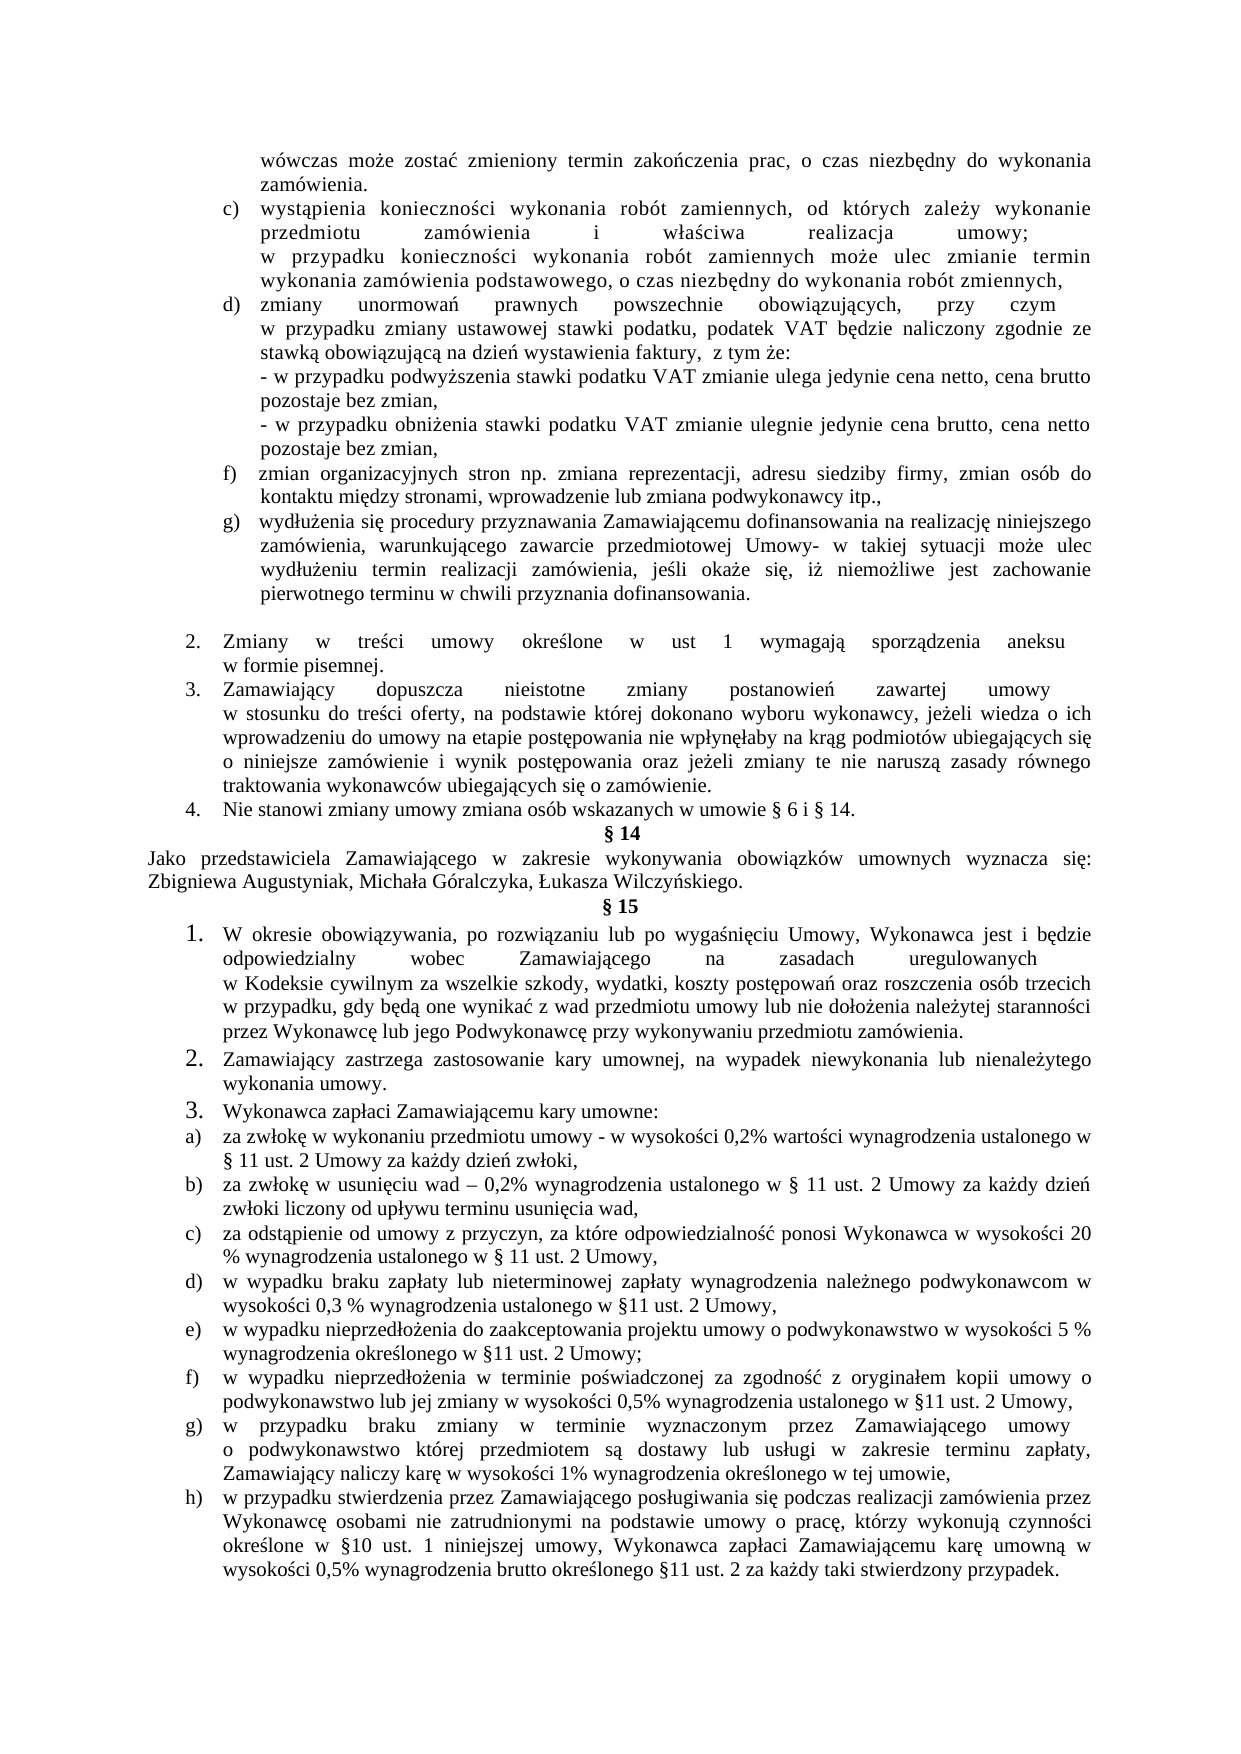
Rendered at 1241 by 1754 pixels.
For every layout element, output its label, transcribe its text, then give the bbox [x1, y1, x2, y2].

list Zamawiający zastrzega zastosowanie kary umownej, na wypadek niewykonania lub nienależytego wykonania umowy. [185, 1043, 1093, 1095]
list Zmiany w treści umowy określone w ust 1 wymagają sporządzenia aneksu w formie pisemnej. [185, 629, 1093, 677]
list W okresie obowiązywania, po rozwiązaniu lub po wygaśnięciu Umowy, Wykonawca jest i będzie odpowiedzialny wobec Zamawiającego na zasadach uregulowanych w Kodeksie cywilnym za wszelkie szkody, wydatki, koszty postępowań oraz roszczenia osób trzecich w przypadku, gdy będą one wynikać z wad przedmiotu umowy lub nie dołożenia należytej staranności przez Wykonawcę lub jego Podwykonawcę przy wykonywaniu przedmiotu zamówienia. [185, 918, 1093, 1043]
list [223, 148, 1093, 196]
list Nie stanowi zmiany umowy zmiana osób wskazanych w umowie § 6 i § 14. [185, 797, 1093, 821]
list w przypadku braku zmiany w terminie wyznaczonym przez Zamawiającego umowy o podwykonawstwo której przedmiotem są dostawy lub usługi w zakresie terminu zapłaty, Zamawiający naliczy karę w wysokości 1% wynagrodzenia określonego w tej umowie, [185, 1413, 1093, 1485]
list w wypadku nieprzedłożenia w terminie poświadczonej za zgodność z oryginałem kopii umowy o podwykonawstwo lub jej zmiany w wysokości 0,5% wynagrodzenia ustalonego w §11 ust. 2 Umowy, [185, 1365, 1093, 1413]
text - w przypadku podwyższenia stawki podatku VAT zmianie ulega jedynie cena netto, cena brutto pozostaje bez zmian, [260, 364, 1093, 412]
text - w przypadku obniżenia stawki podatku VAT zmianie ulegnie jedynie cena brutto, cena netto pozostaje bez zmian, [260, 412, 1093, 460]
text g) wydłużenia się procedury przyznawania Zamawiającemu dofinansowania na realizację niniejszego zamówienia, warunkującego zawarcie przedmiotowej Umowy- w takiej sytuacji może ulec wydłużeniu termin realizacji zamówienia, jeśli okaże się, iż niemożliwe jest zachowanie pierwotnego terminu w chwili przyznania dofinansowania. [223, 508, 1093, 605]
text f) zmian organizacyjnych stron np. zmiana reprezentacji, adresu siedziby firmy, zmian osób do kontaktu między stronami, wprowadzenie lub zmiana podwykonawcy itp., [223, 460, 1093, 508]
list w wypadku braku zapłaty lub nieterminowej zapłaty wynagrodzenia należnego podwykonawcom w wysokości 0,3 % wynagrodzenia ustalonego w §11 ust. 2 Umowy, [185, 1268, 1093, 1317]
list zmiany unormowań prawnych powszechnie obowiązujących, przy czym w przypadku zmiany ustawowej stawki podatku, podatek VAT będzie naliczony zgodnie ze stawką obowiązującą na dzień wystawienia faktury, z tym że: [223, 292, 1093, 364]
list wystąpienia konieczności wykonania robót zamiennych, od których zależy wykonanie przedmiotu zamówienia i właściwa realizacja umowy; w przypadku konieczności wykonania robót zamiennych może ulec zmianie termin wykonania zamówienia podstawowego, o czas niezbędny do wykonania robót zmiennych, [223, 196, 1093, 292]
list za odstąpienie od umowy z przyczyn, za które odpowiedzialność ponosi Wykonawca w wysokości 20 % wynagrodzenia ustalonego w § 11 ust. 2 Umowy, [185, 1220, 1093, 1268]
list Wykonawca zapłaci Zamawiającemu kary umowne: [185, 1095, 1093, 1124]
list Zamawiający dopuszcza nieistotne zmiany postanowień zawartej umowy w stosunku do treści oferty, na podstawie której dokonano wyboru wykonawcy, jeżeli wiedza o ich wprowadzeniu do umowy na etapie postępowania nie wpłynęłaby na krąg podmiotów ubiegających się o niniejsze zamówienie i wynik postępowania oraz jeżeli zmiany te nie naruszą zasady równego traktowania wykonawców ubiegających się o zamówienie. [185, 677, 1093, 797]
list za zwłokę w usunięciu wad – 0,2% wynagrodzenia ustalonego w § 11 ust. 2 Umowy za każdy dzień zwłoki liczony od upływu terminu usunięcia wad, [185, 1172, 1093, 1220]
list w przypadku stwierdzenia przez Zamawiającego posługiwania się podczas realizacji zamówienia przez Wykonawcę osobami nie zatrudnionymi na podstawie umowy o pracę, którzy wykonują czynności określone w §10 ust. 1 niniejszej umowy, Wykonawca zapłaci Zamawiającemu karę umowną w wysokości 0,5% wynagrodzenia brutto określonego §11 ust. 2 za każdy taki stwierdzony przypadek. [185, 1485, 1093, 1581]
text Jako przedstawiciela Zamawiającego w zakresie wykonywania obowiązków umownych wyznacza się: Zbigniewa Augustyniak, Michała Góralczyka, Łukasza Wilczyńskiego. [148, 845, 1093, 893]
text § 15 [148, 893, 1093, 918]
list w wypadku nieprzedłożenia do zaakceptowania projektu umowy o podwykonawstwo w wysokości 5 % wynagrodzenia określonego w §11 ust. 2 Umowy; [185, 1317, 1093, 1365]
text § 14 [151, 821, 1093, 845]
list za zwłokę w wykonaniu przedmiotu umowy - w wysokości 0,2% wartości wynagrodzenia ustalonego w § 11 ust. 2 Umowy za każdy dzień zwłoki, [185, 1124, 1093, 1172]
